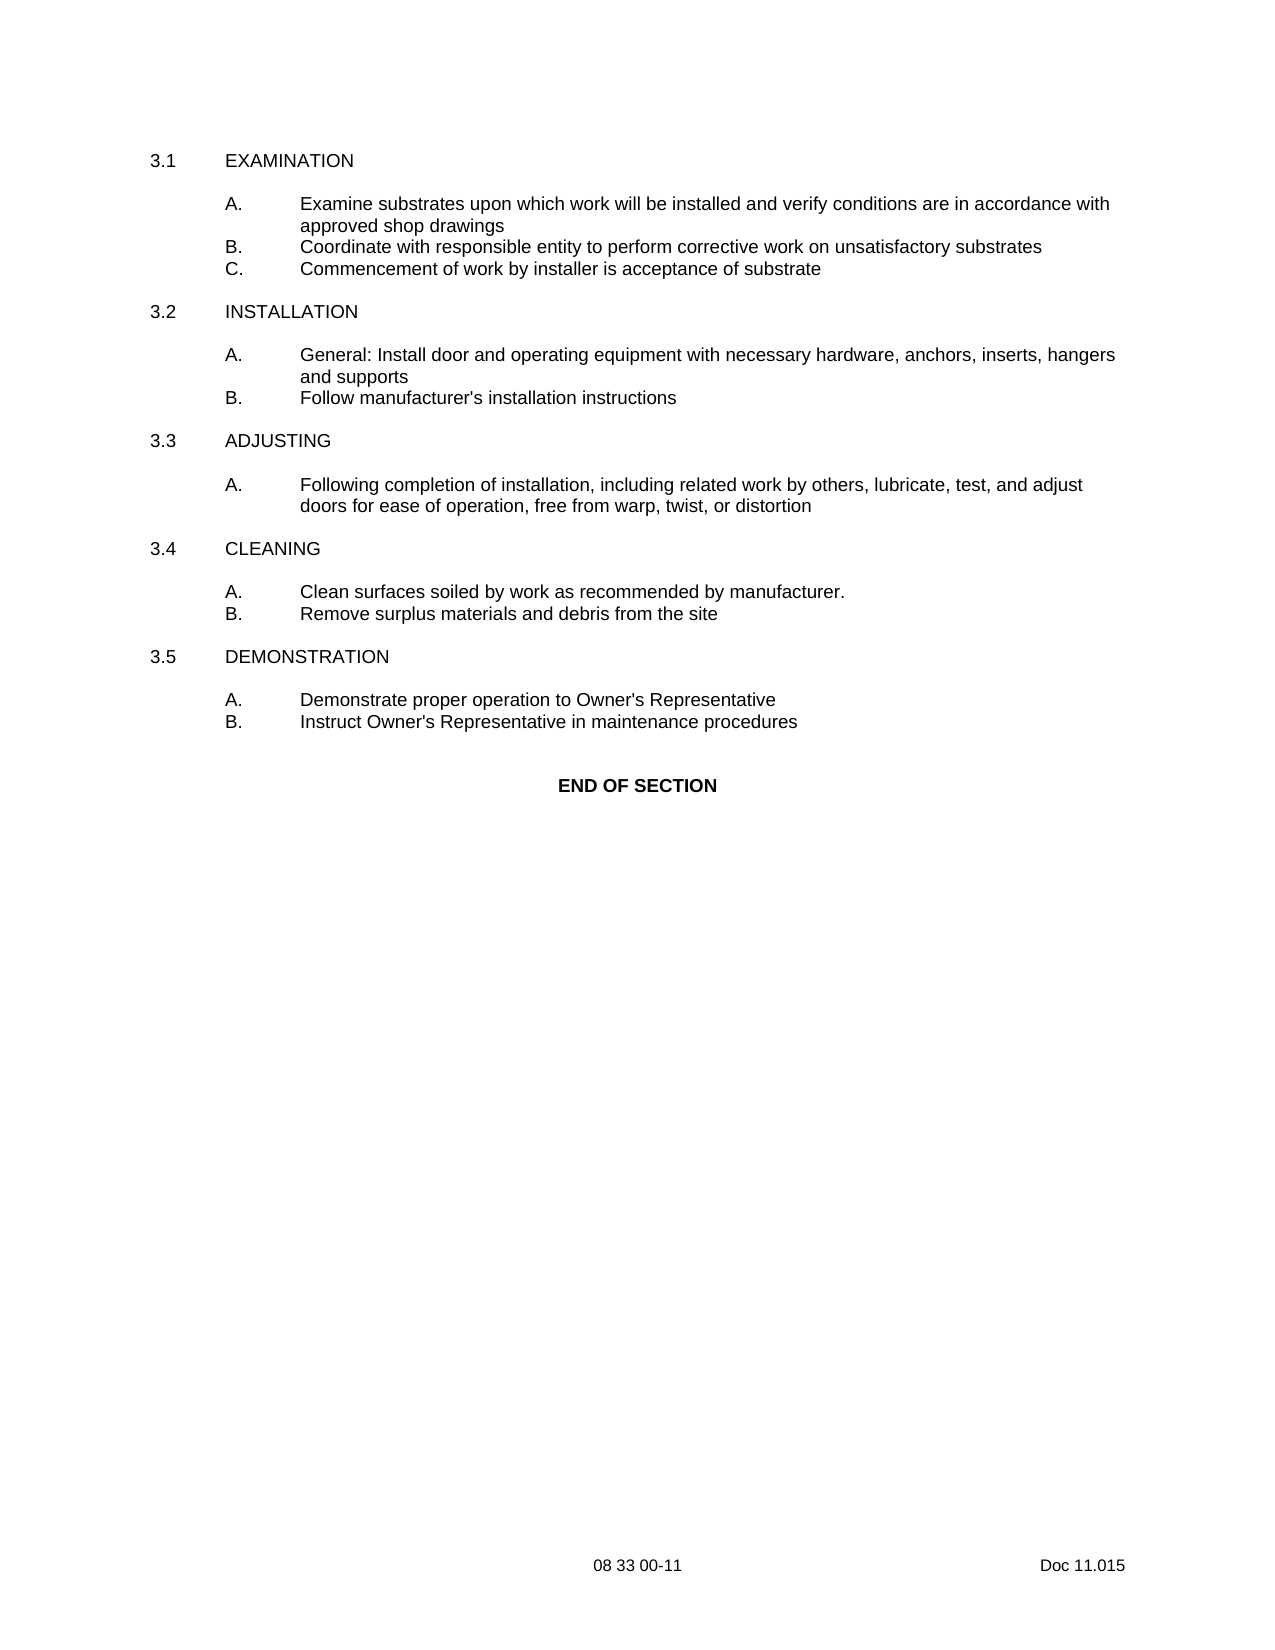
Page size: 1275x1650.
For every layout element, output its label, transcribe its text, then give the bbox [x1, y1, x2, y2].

text B. Remove surplus materials and debris from the site [225, 603, 1125, 624]
text 3.3 ADJUSTING [150, 430, 1125, 452]
text A. Clean surfaces soiled by work as recommended by manufacturer. [225, 581, 1125, 603]
text A. General: Install door and operating equipment with necessary hardware, anchors, inserts, hangers and supports [225, 344, 1125, 387]
text C. Commencement of work by installer is acceptance of substrate [225, 258, 1125, 279]
text B. Follow manufacturer's installation instructions [225, 387, 1125, 409]
text A. Demonstrate proper operation to Owner's Representative [225, 689, 1125, 711]
text A. Following completion of installation, including related work by others, lubricate, test, and adjust doors for ease of operation, free from warp, twist, or distortion [225, 473, 1125, 517]
text 3.1 EXAMINATION [150, 150, 1125, 172]
text A. Examine substrates upon which work will be installed and verify conditions are in accordance with approved shop drawings [225, 193, 1125, 236]
text 3.2 INSTALLATION [150, 301, 1125, 322]
text END OF SECTION [150, 775, 1125, 797]
text B. Instruct Owner's Representative in maintenance procedures [225, 711, 1125, 732]
text B. Coordinate with responsible entity to perform corrective work on unsatisfactory substrates [225, 236, 1125, 258]
text 3.4 CLEANING [150, 538, 1125, 560]
text 3.5 DEMONSTRATION [150, 646, 1125, 667]
